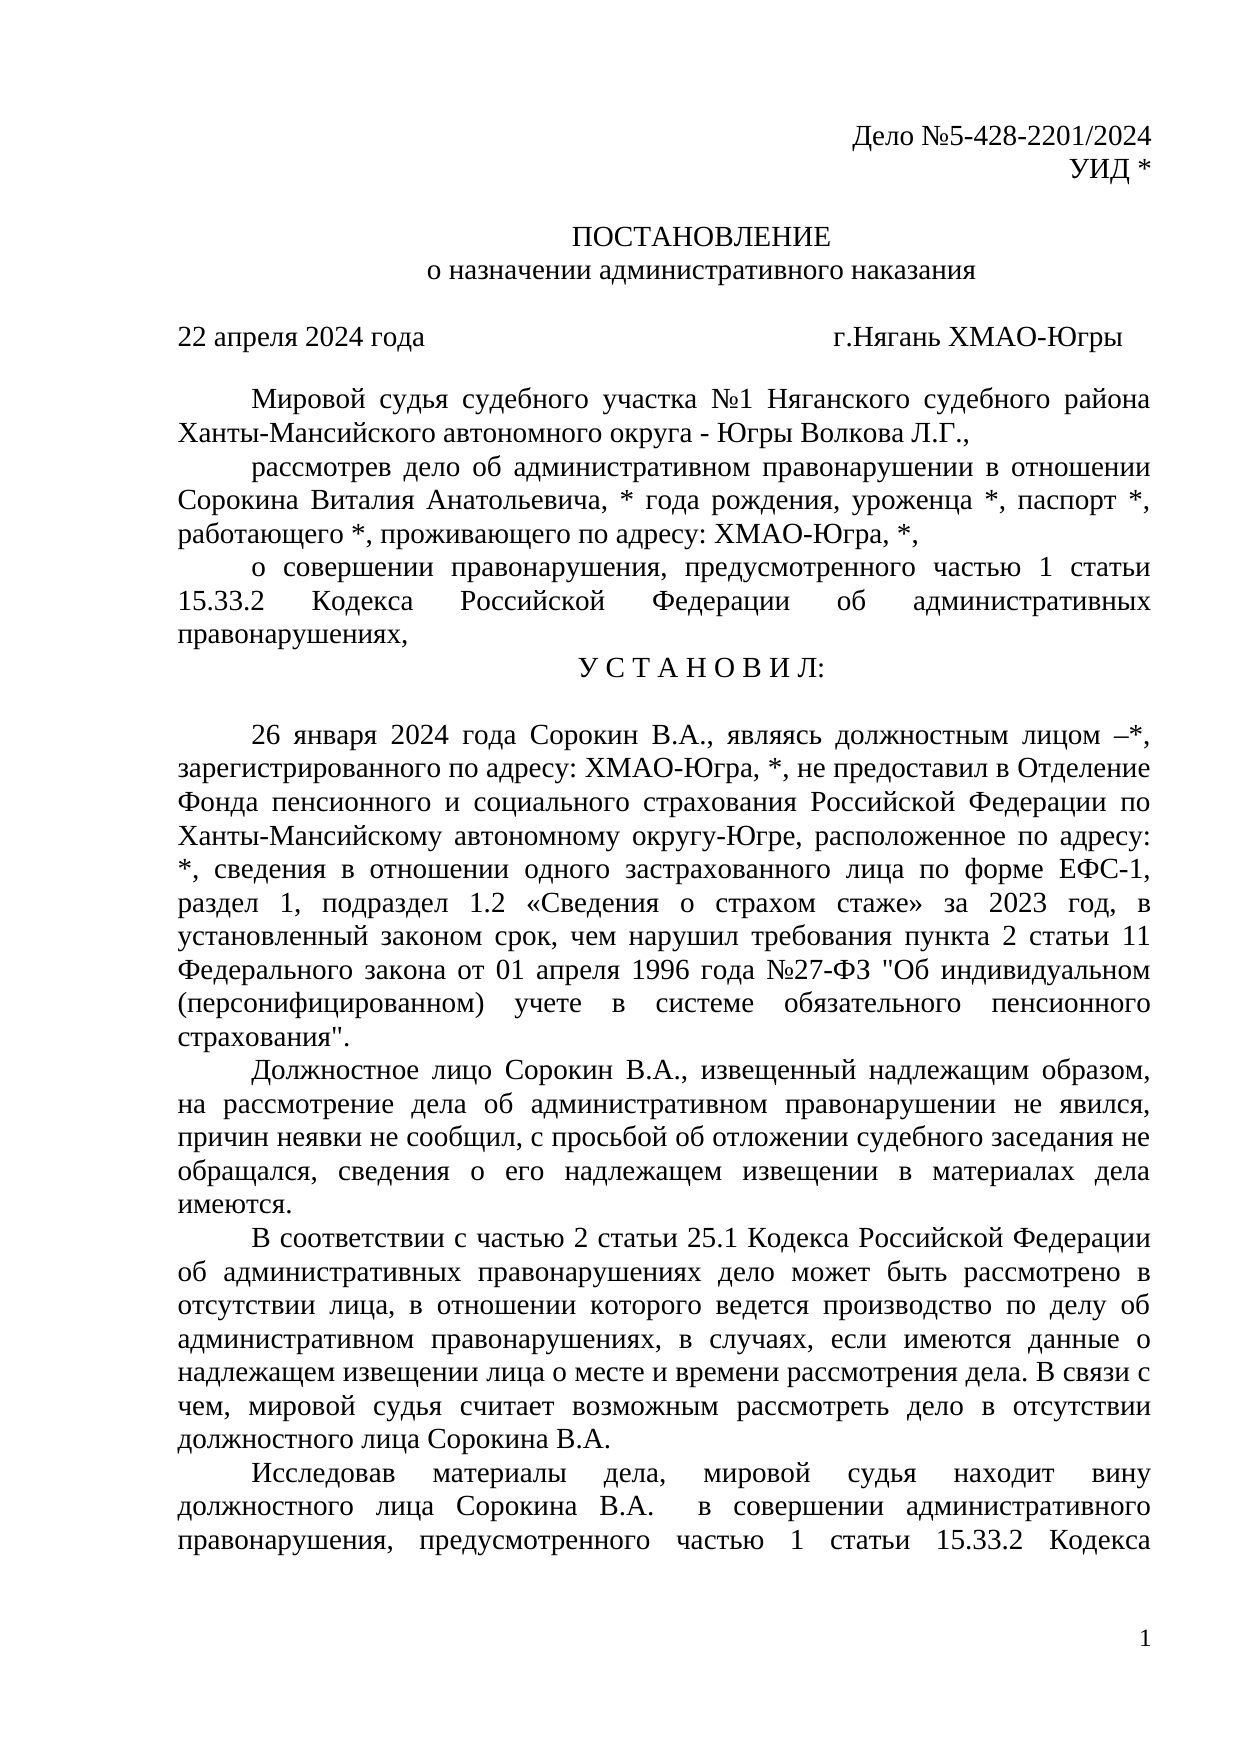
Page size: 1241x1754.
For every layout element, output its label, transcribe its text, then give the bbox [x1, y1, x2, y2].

text В соответствии с частью 2 статьи 25.1 Кодекса Российской Федерации об административных правонарушениях дело может быть рассмотрено в отсутствии лица, в отношении которого ведется производство по делу об административном правонарушениях, в случаях, если имеются данные о надлежащем извещении лица о месте и времени рассмотрения дела. В связи с чем, мировой судья считает возможным рассмотреть дело в отсутствии должностного лица Сорокина В.А. [177, 1220, 1152, 1455]
text о совершении правонарушения, предусмотренного частью 1 статьи 15.33.2 Кодекса Российской Федерации об административных правонарушениях, [177, 549, 1152, 650]
text Должностное лицо Сорокин В.А., извещенный надлежащим образом, на рассмотрение дела об административном правонарушении не явился, причин неявки не сообщил, с просьбой об отложении судебного заседания не обращался, сведения о его надлежащем извещении в материалах дела имеются. [177, 1052, 1152, 1220]
text У С Т А Н О В И Л: [177, 650, 1152, 683]
text Мировой судья судебного участка №1 Няганского судебного района Ханты-Мансийского автономного округа - Югры Волкова Л.Г., [177, 382, 1152, 449]
text ПОСТАНОВЛЕНИЕ [177, 219, 1152, 252]
text УИД * [177, 152, 1152, 185]
text о назначении административного наказания [177, 252, 1152, 286]
text 22 апреля 2024 года г.Нягань ХМАО-Югры [177, 319, 1152, 353]
text рассмотрев дело об административном правонарушении в отношении Сорокина Виталия Анатольевича, * года рождения, уроженца *, паспорт *, работающего *, проживающего по адресу: ХМАО-Югра, *, [177, 449, 1152, 549]
text Дело №5-428-2201/2024 [177, 118, 1152, 152]
text 26 января 2024 года Сорокин В.А., являясь должностным лицом –*, зарегистрированного по адресу: ХМАО-Югра, *, не предоставил в Отделение Фонда пенсионного и социального страхования Российской Федерации по Ханты-Мансийскому автономному округу-Югре, расположенное по адресу: *, сведения в отношении одного застрахованного лица по форме ЕФС-1, раздел 1, подраздел 1.2 «Сведения о страхом стаже» за 2023 год, в установленный законом срок, чем нарушил требования пункта 2 статьи 11 Федерального закона от 01 апреля 1996 года №27-ФЗ "Об индивидуальном (персонифицированном) учете в системе обязательного пенсионного страхования". [177, 717, 1152, 1052]
